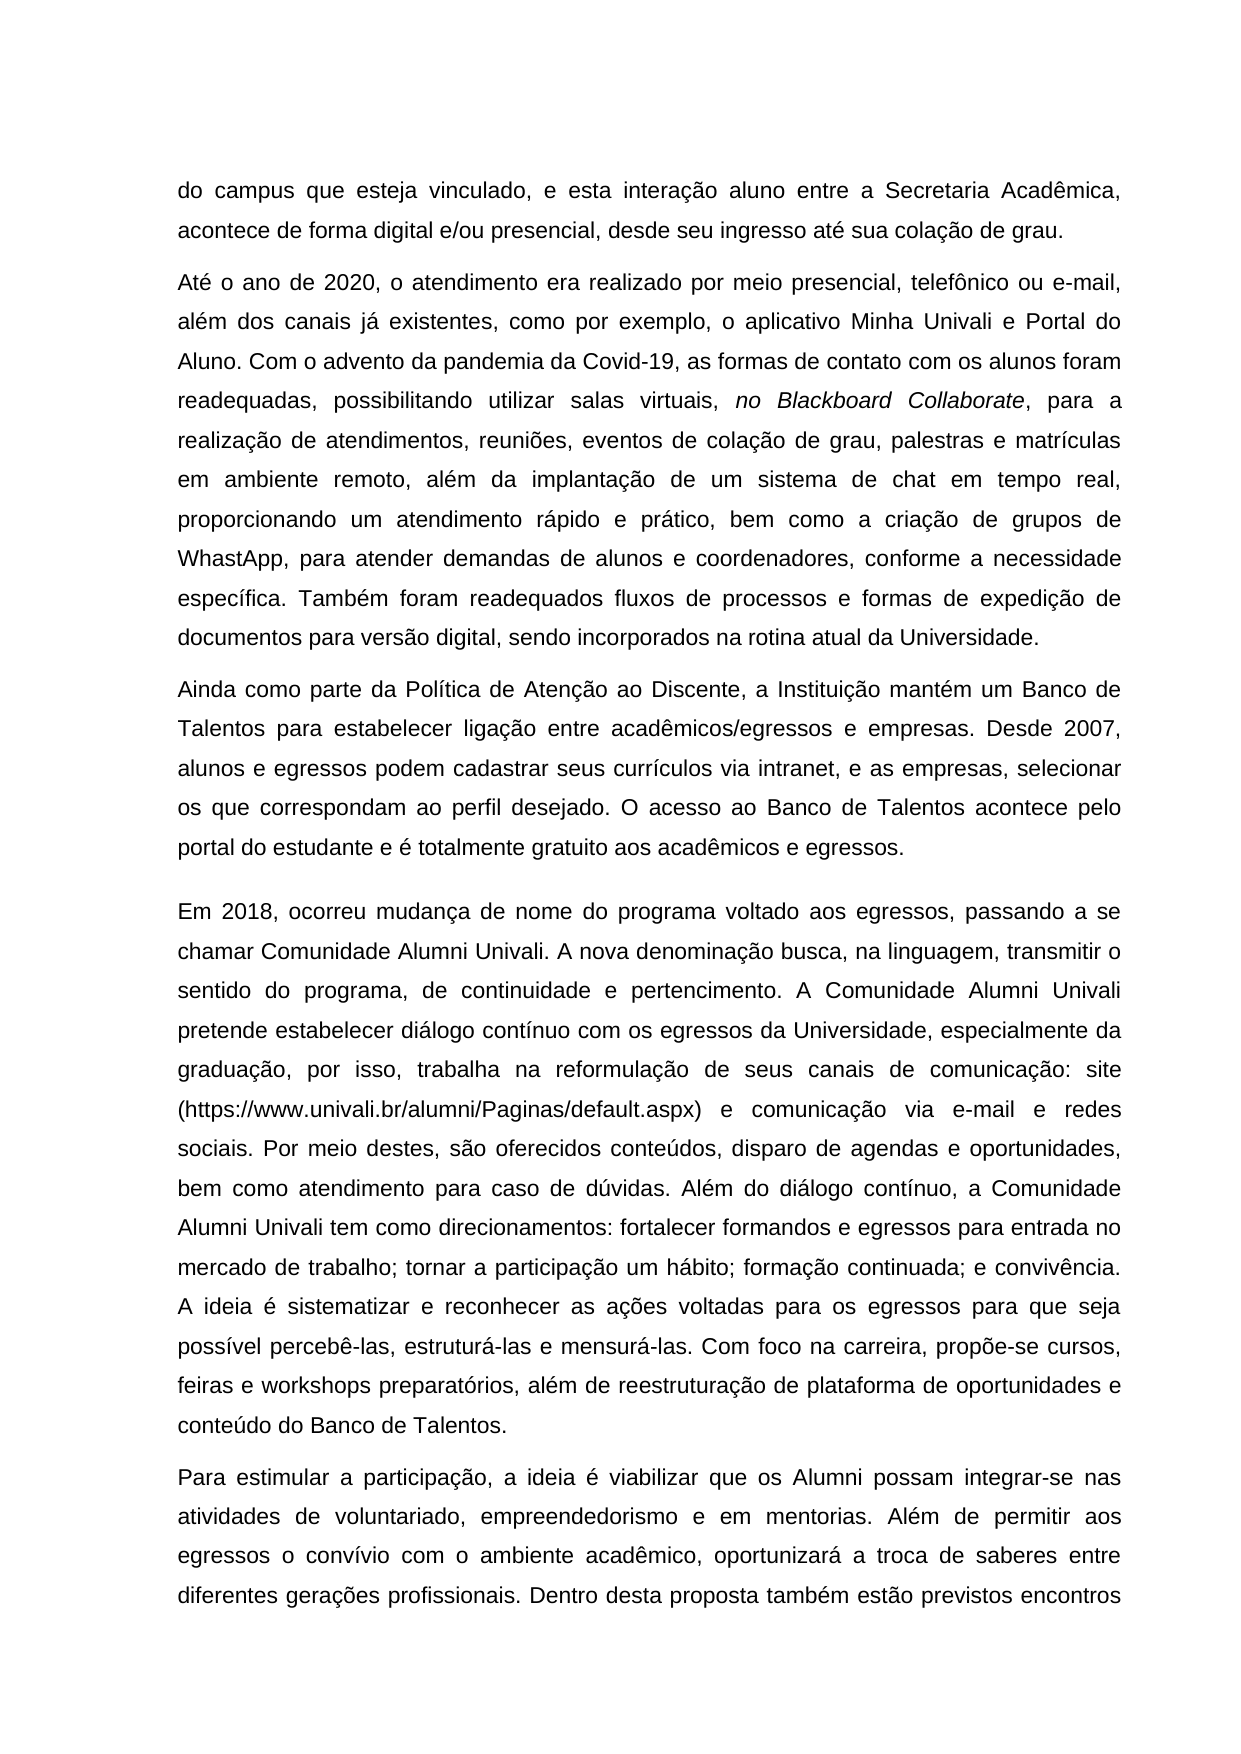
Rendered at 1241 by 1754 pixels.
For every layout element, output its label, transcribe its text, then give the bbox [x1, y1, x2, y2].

subtitle Até o ano de 2020, o atendimento era realizado por meio presencial, telefônico ou e-mail, além dos canais já existentes, como por exemplo, o aplicativo Minha Univali e Portal do Aluno. Com o advento da pandemia da Covid-19, as formas de contato com os alunos foram readequadas, possibilitando utilizar salas virtuais, no Blackboard Collaborate, para a realização de atendimentos, reuniões, eventos de colação de grau, palestras e matrículas em ambiente remoto, além da implantação de um sistema de chat em tempo real, proporcionando um atendimento rápido e prático, bem como a criação de grupos de WhastApp, para atender demandas de alunos e coordenadores, conforme a necessidade específica. Também foram readequados fluxos de processos e formas de expedição de documentos para versão digital, sendo incorporados na rotina atual da Universidade. [177, 269, 1122, 650]
subtitle Em 2018, ocorreu mudança de nome do programa voltado aos egressos, passando a se chamar Comunidade Alumni Univali. A nova denominação busca, na linguagem, transmitir o sentido do programa, de continuidade e pertencimento. A Comunidade Alumni Univali pretende estabelecer diálogo contínuo com os egressos da Universidade, especialmente da graduação, por isso, trabalha na reformulação de seus canais de comunicação: site (https://www.univali.br/alumni/Paginas/default.aspx) e comunicação via e-mail e redes sociais. Por meio destes, são oferecidos conteúdos, disparo de agendas e oportunidades, bem como atendimento para caso de dúvidas. Além do diálogo contínuo, a Comunidade Alumni Univali tem como direcionamentos: fortalecer formandos e egressos para entrada no mercado de trabalho; tornar a participação um hábito; formação continuada; e convivência. A ideia é sistematizar e reconhecer as ações voltadas para os egressos para que seja possível percebê-las, estruturá-las e mensurá-las. Com foco na carreira, propõe-se cursos, feiras e workshops preparatórios, além de reestruturação de plataforma de oportunidades e conteúdo do Banco de Talentos. [177, 898, 1122, 1438]
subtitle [177, 177, 1122, 243]
subtitle Ainda como parte da Política de Atenção ao Discente, a Instituição mantém um Banco de Talentos para estabelecer ligação entre acadêmicos/egressos e empresas. Desde 2007, alunos e egressos podem cadastrar seus currículos via intranet, e as empresas, selecionar os que correspondam ao perfil desejado. O acesso ao Banco de Talentos acontece pelo portal do estudante e é totalmente gratuito aos acadêmicos e egressos. [177, 676, 1122, 860]
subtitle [177, 1463, 1122, 1608]
